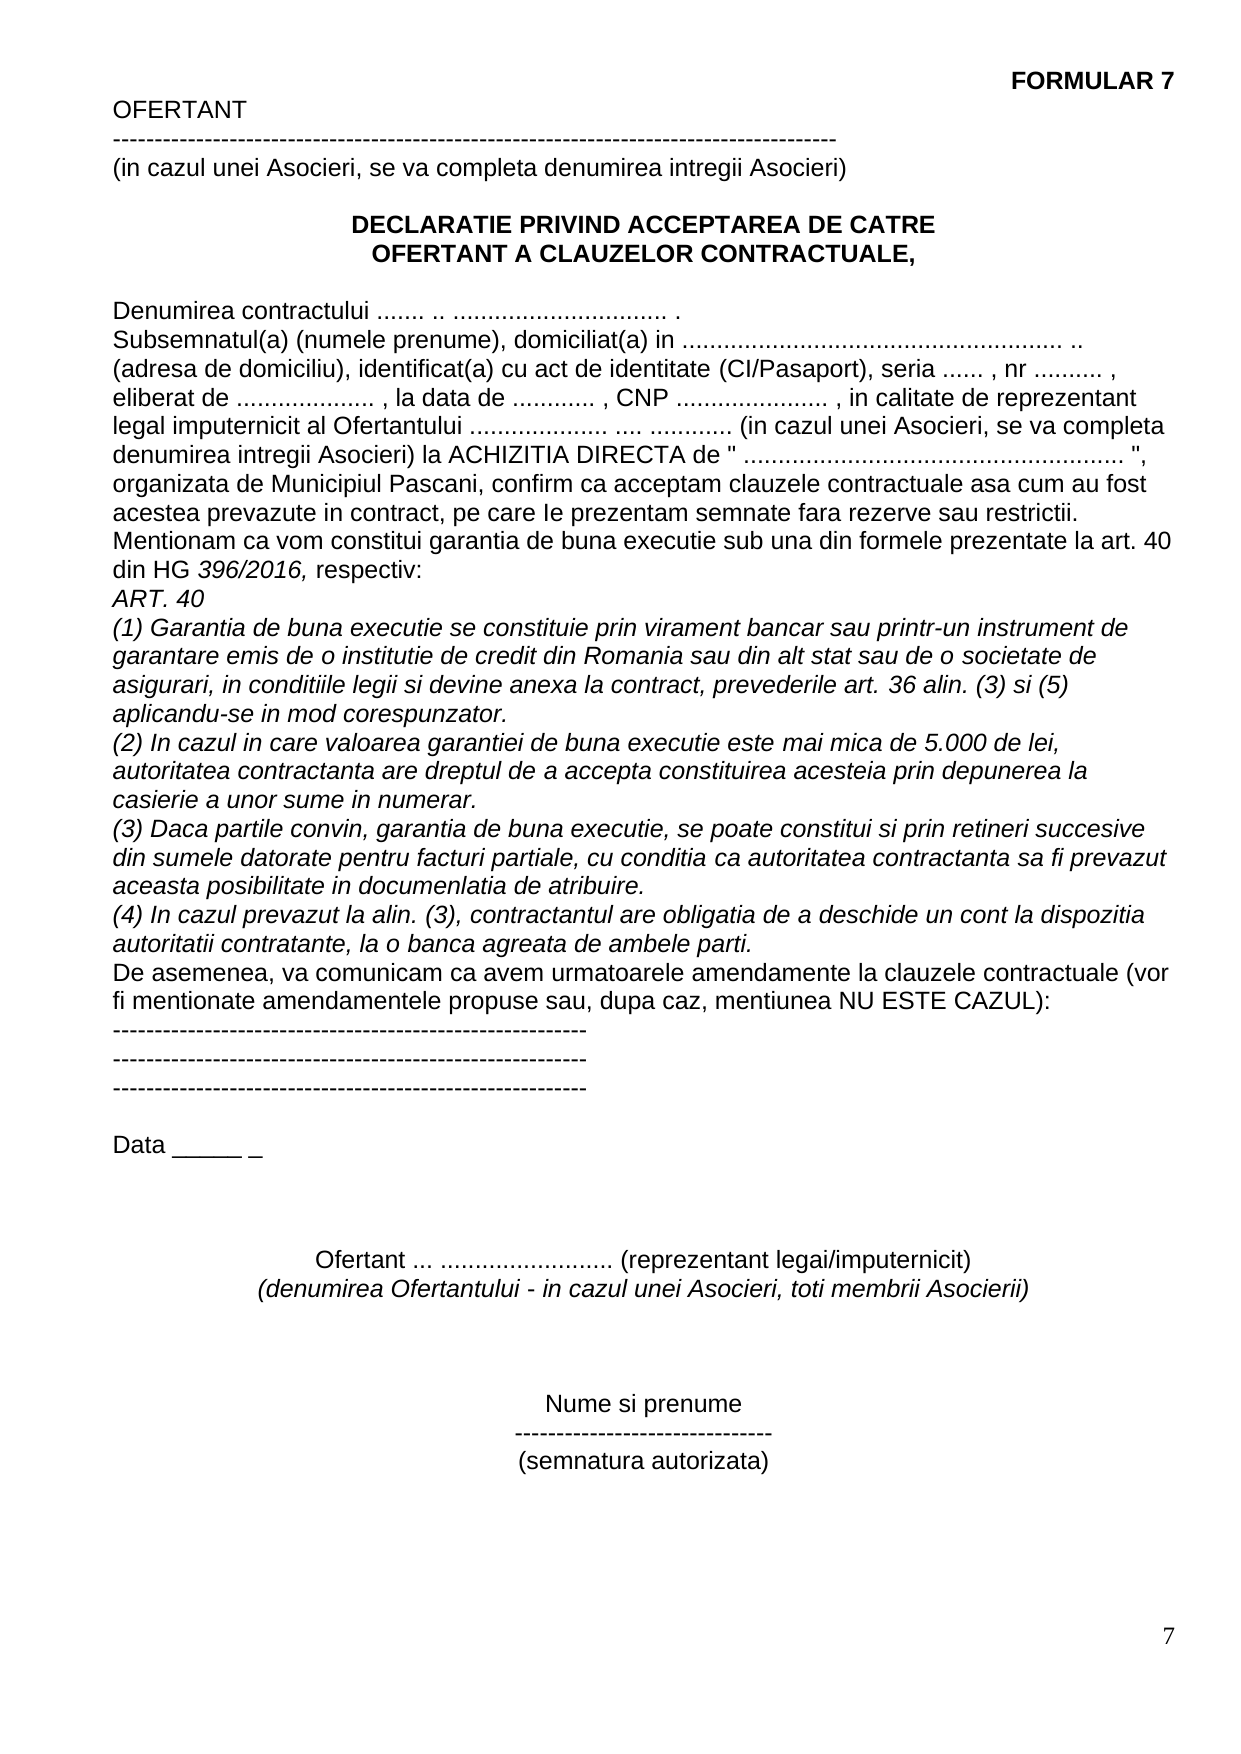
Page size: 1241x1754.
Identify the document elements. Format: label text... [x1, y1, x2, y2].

text Data _____ _ [112, 1130, 1174, 1159]
text ------------------------------- [112, 1417, 1174, 1446]
text legal imputernicit al Ofertantului .................... .... ............ (in cazul unei Asocieri, se va completa [112, 411, 1174, 440]
text Denumirea contractului ....... .. ............................... . [112, 296, 1174, 325]
text (adresa de domiciliu), identificat(a) cu act de identitate (CI/Pasaport), seria ...... , nr .......... , [112, 354, 1174, 382]
text --------------------------------------------------------- [112, 1044, 1174, 1072]
text Mentionam ca vom constitui garantia de buna executie sub una din formele prezentate la art. 40 din HG 396/2016, respectiv: [112, 526, 1174, 584]
text (semnatura autorizata) [112, 1446, 1174, 1475]
text (in cazul unei Asocieri, se va completa denumirea intregii Asocieri) [112, 152, 1174, 181]
text De asemenea, va comunicam ca avem urmatoarele amendamente la clauzele contractuale (vor fi mentionate amendamentele propuse sau, dupa caz, mentiunea NU ESTE CAZUL): [112, 957, 1174, 1015]
text --------------------------------------------------------- [112, 1072, 1174, 1101]
text DECLARATIE PRIVIND ACCEPTAREA DE CATRE [112, 210, 1174, 239]
text Subsemnatul(a) (numele prenume), domiciliat(a) in ....................................................... .. [112, 325, 1174, 354]
text --------------------------------------------------------------------------------------- [112, 124, 1174, 152]
text organizata de Municipiul Pascani, confirm ca acceptam clauzele contractuale asa cum au fost [112, 469, 1174, 497]
text acestea prevazute in contract, pe care Ie prezentam semnate fara rezerve sau restrictii. [112, 497, 1174, 526]
text (3) Daca partile convin, garantia de buna executie, se poate constitui si prin retineri succesive din sumele datorate pentru facturi partiale, cu conditia ca autoritatea contractanta sa fi prevazut aceasta posibilitate in documenlatia de atribuire. [112, 814, 1174, 900]
text Nume si prenume [112, 1389, 1174, 1417]
text (1) Garantia de buna executie se constituie prin virament bancar sau printr-un instrument de garantare emis de o institutie de credit din Romania sau din alt stat sau de o societate de asigurari, in conditiile legii si devine anexa la contract, prevederile art. 36 alin. (3) si (5) aplicandu-se in mod corespunzator. [112, 612, 1174, 727]
text denumirea intregii Asocieri) la ACHIZITIA DIRECTA de " ....................................................... ", [112, 440, 1174, 469]
text ART. 40 [112, 584, 1174, 612]
text (4) In cazul prevazut la alin. (3), contractantul are obligatia de a deschide un cont la dispozitia autoritatii contratante, la o banca agreata de ambele parti. [112, 900, 1174, 957]
text OFERTANT A CLAUZELOR CONTRACTUALE, [112, 239, 1174, 267]
text OFERTANT [112, 95, 1174, 124]
text --------------------------------------------------------- [112, 1015, 1174, 1044]
text (2) In cazul in care valoarea garantiei de buna executie este mai mica de 5.000 de lei, autoritatea contractanta are dreptul de a accepta constituirea acesteia prin depunerea la casierie a unor sume in numerar. [112, 727, 1174, 814]
text (denumirea Ofertantului - in cazul unei Asocieri, toti membrii Asocierii) [112, 1274, 1174, 1302]
text FORMULAR 7 [112, 66, 1174, 95]
text Ofertant ... ......................... (reprezentant legai/imputernicit) [112, 1245, 1174, 1274]
text eliberat de .................... , la data de ............ , CNP ...................... , in calitate de reprezentant [112, 382, 1174, 411]
